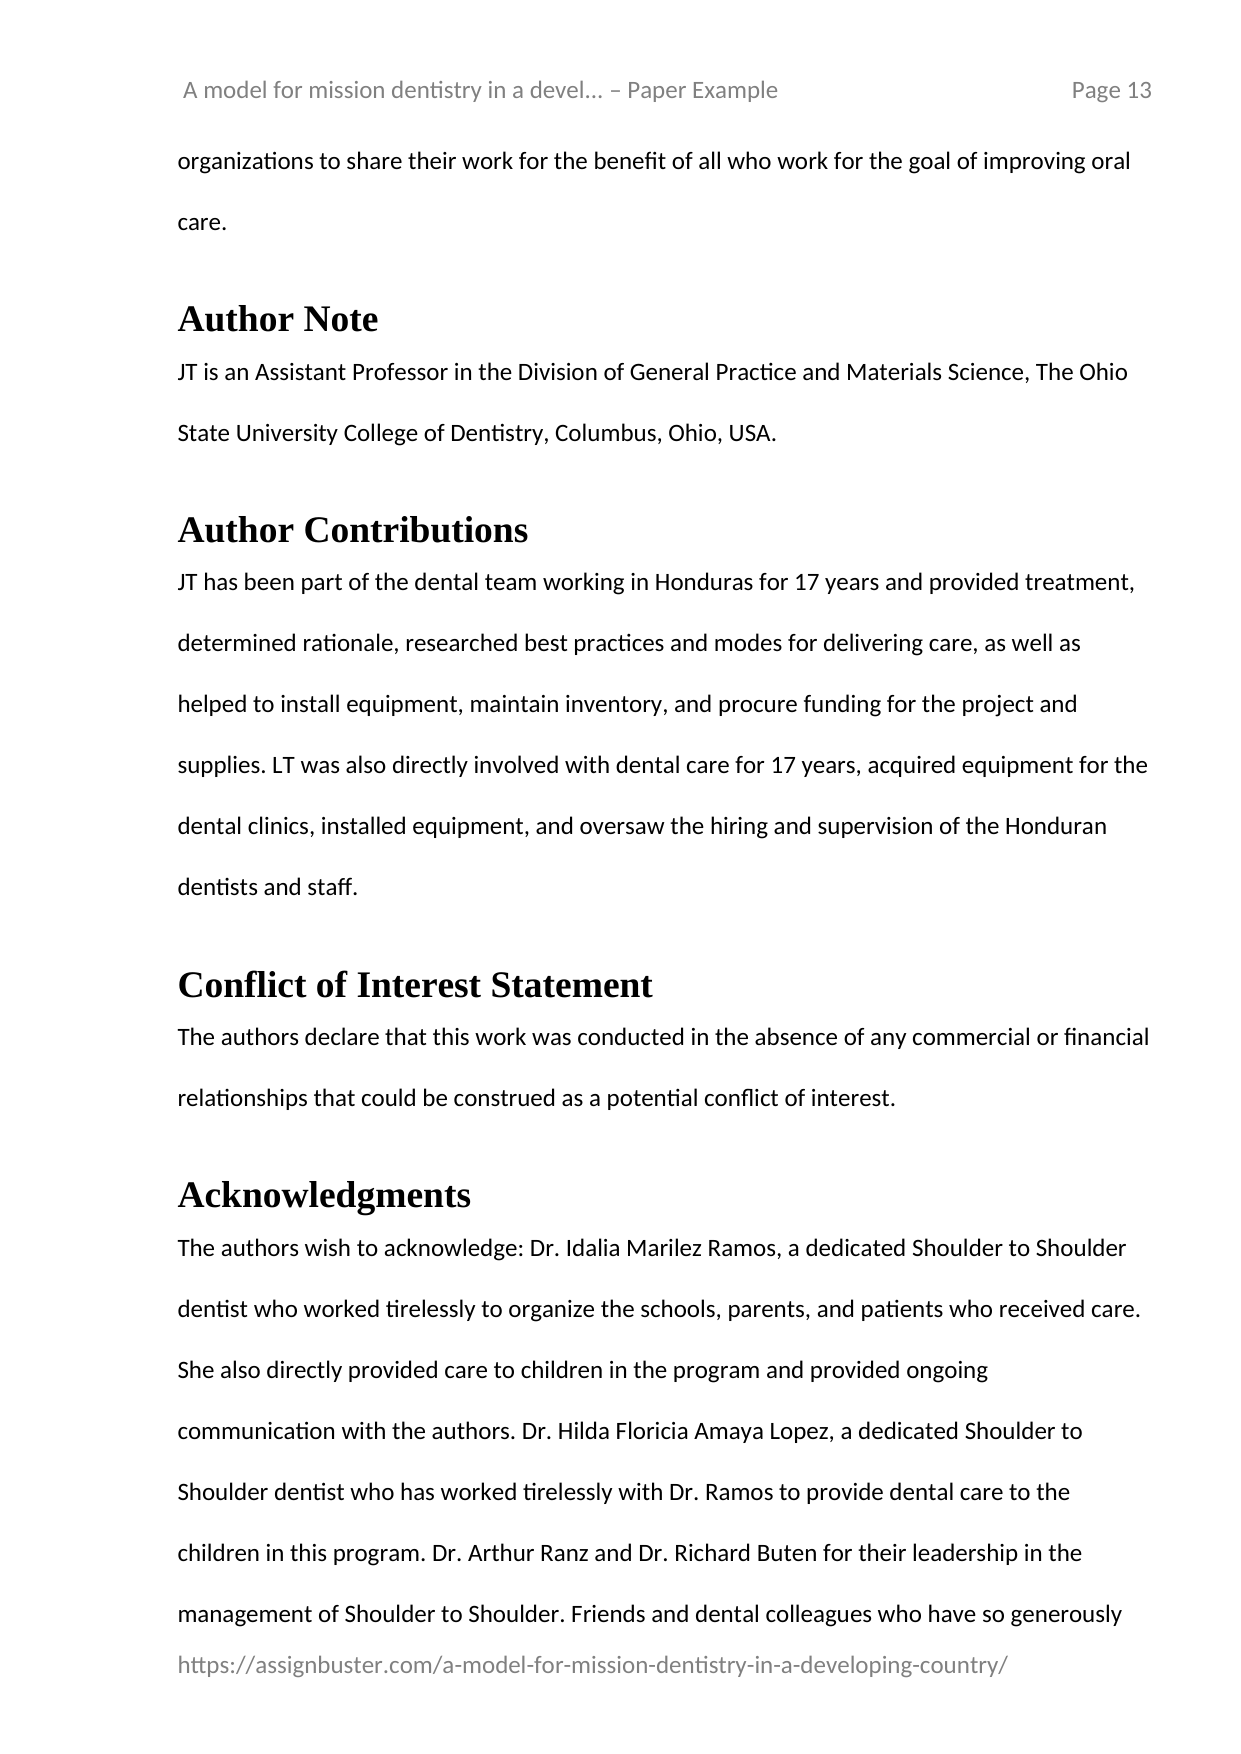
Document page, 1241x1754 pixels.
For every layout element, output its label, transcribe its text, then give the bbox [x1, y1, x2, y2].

text The authors declare that this work was conducted in the absence of any commercial or financial relationships that could be construed as a potential conflict of interest. [177, 1021, 1152, 1113]
subtitle Author Note [177, 297, 1152, 340]
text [177, 1232, 1152, 1628]
subtitle Conflict of Interest Statement [177, 962, 1152, 1005]
subtitle Author Contributions [177, 507, 1152, 550]
text JT has been part of the dental team working in Honduras for 17 years and provided treatment, determined rationale, researched best practices and modes for delivering care, as well as helped to install equipment, maintain inventory, and procure funding for the project and supplies. LT was also directly involved with dental care for 17 years, acquired equipment for the dental clinics, installed equipment, and oversaw the hiring and supervision of the Honduran dentists and staff. [177, 566, 1152, 902]
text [177, 145, 1152, 237]
text JT is an Assistant Professor in the Division of General Practice and Materials Science, The Ohio State University College of Dentistry, Columbus, Ohio, USA. [177, 356, 1152, 447]
subtitle Acknowledgments [177, 1173, 1152, 1216]
